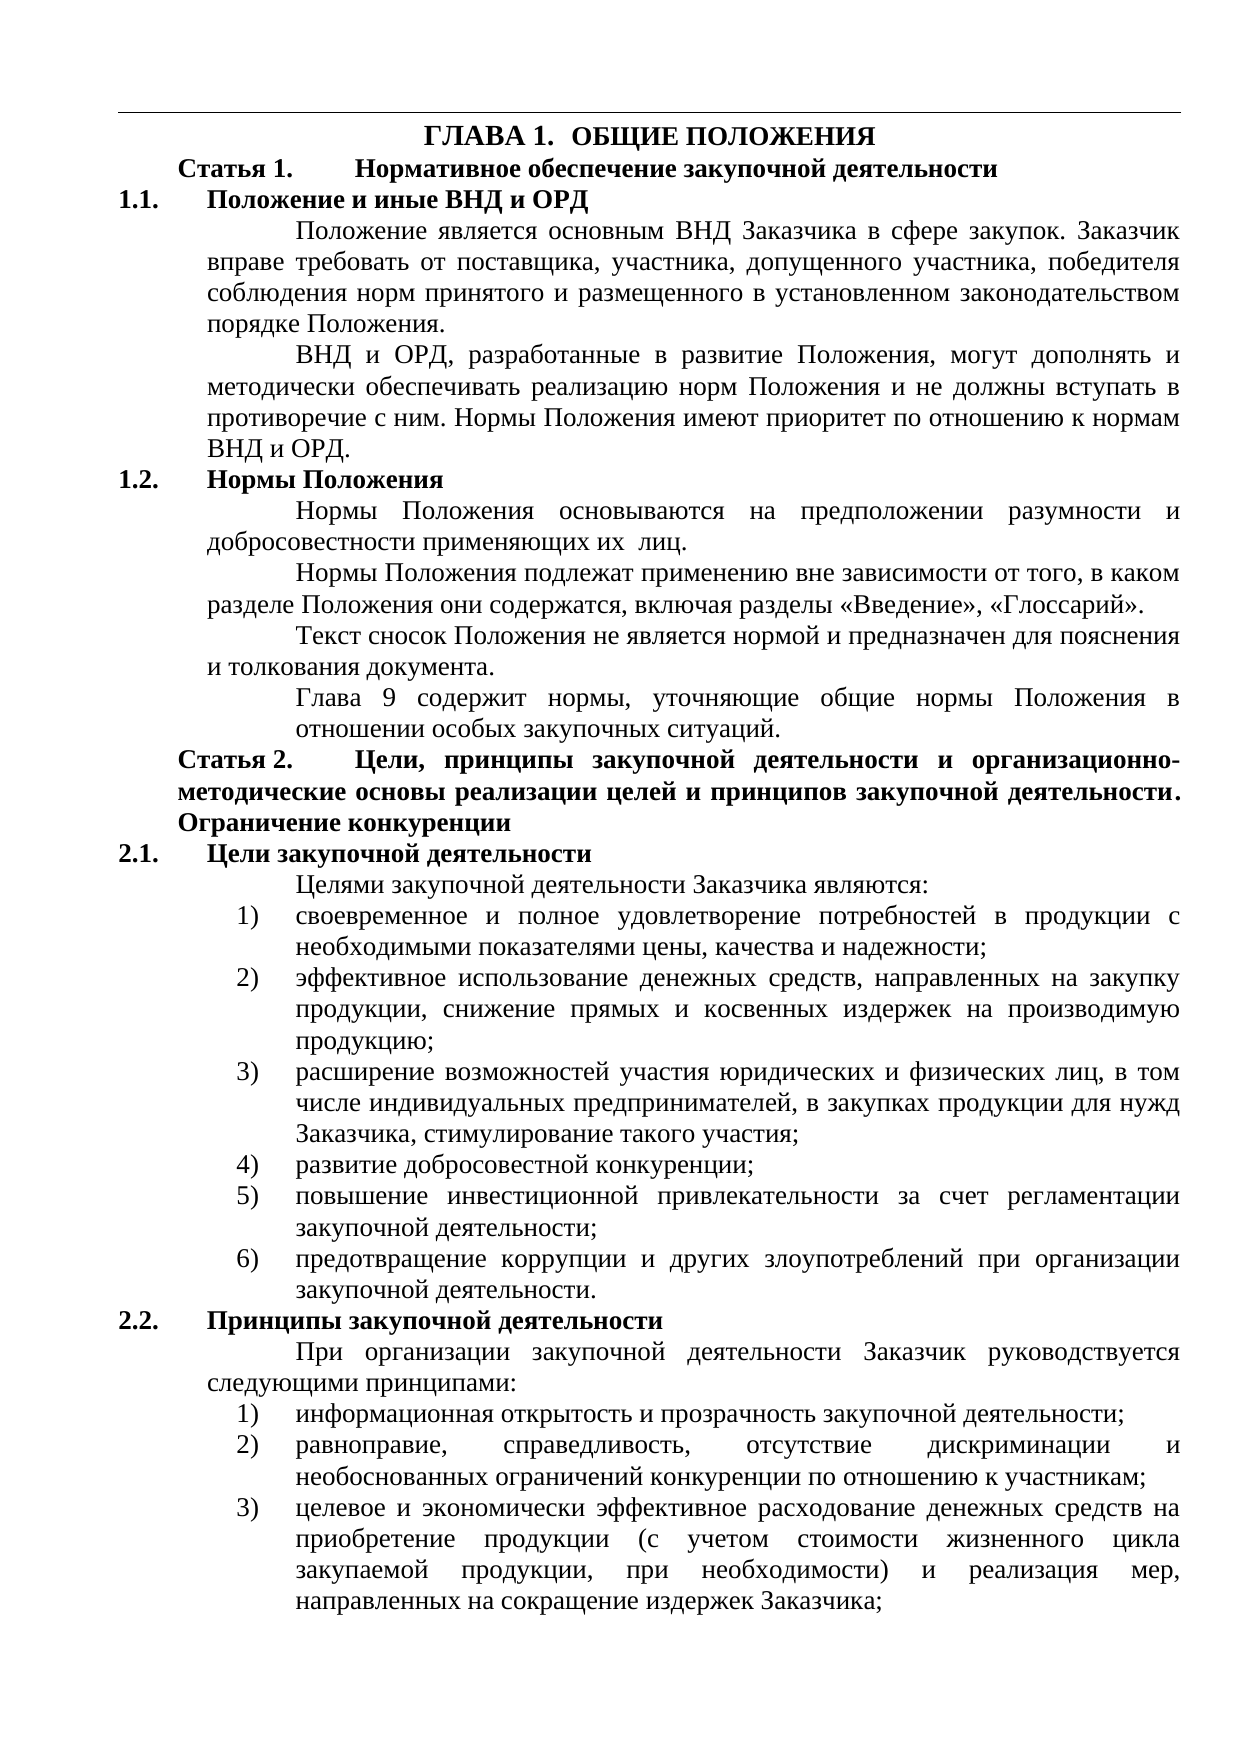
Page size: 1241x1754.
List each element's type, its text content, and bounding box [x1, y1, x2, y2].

list Нормы Положения подлежат применению вне зависимости от того, в каком разделе Положения они содержатся, включая разделы «Введение», «Глоссарий». [207, 557, 1181, 619]
text Положение и иные ВНД и ОРД [29, 183, 1181, 214]
text Цели, принципы закупочной деятельности и организационно-методические основы реализации целей и принципов закупочной деятельности. Ограничение конкуренции [177, 743, 1181, 837]
text равноправие, справедливость, отсутствие дискриминации и необоснованных ограничений конкуренции по отношению к участникам; [236, 1429, 1181, 1491]
text своевременное и полное удовлетворение потребностей в продукции с необходимыми показателями цены, качества и надежности; [236, 899, 1181, 961]
text предотвращение коррупции и других злоупотреблений при организации закупочной деятельности. [236, 1242, 1181, 1304]
text расширение возможностей участия юридических и физических лиц, в том числе индивидуальных предпринимателей, в закупках продукции для нужд Заказчика, стимулирование такого участия; [236, 1055, 1181, 1148]
list Положение является основным ВНД Заказчика в сфере закупок. Заказчик вправе требовать от поставщика, участника, допущенного участника, победителя соблюдения норм принятого и размещенного в установленном законодательством порядке Положения. [207, 214, 1181, 338]
text Нормативное обеспечение закупочной деятельности [177, 152, 1181, 183]
list ВНД и ОРД, разработанные в развитие Положения, могут дополнять и методически обеспечивать реализацию норм Положения и не должны вступать в противоречие с ним. Нормы Положения имеют приоритет по отношению к нормам ВНД и ОРД. [207, 338, 1181, 463]
text Нормы Положения [29, 463, 1181, 494]
list Целями закупочной деятельности Заказчика являются: [295, 868, 1181, 899]
list Глава 9 содержит нормы, уточняющие общие нормы Положения в отношении особых закупочных ситуаций. [295, 681, 1181, 743]
list Нормы Положения основываются на предположении разумности и добросовестности применяющих их лиц. [207, 494, 1181, 557]
list При организации закупочной деятельности Заказчик руководствуется следующими принципами: [207, 1335, 1181, 1397]
text развитие добросовестной конкуренции; [236, 1148, 1181, 1179]
text эффективное использование денежных средств, направленных на закупку продукции, снижение прямых и косвенных издержек на производимую продукцию; [236, 961, 1181, 1055]
text Цели закупочной деятельности [29, 837, 1181, 868]
text Принципы закупочной деятельности [29, 1304, 1181, 1335]
text целевое и экономически эффективное расходование денежных средств на приобретение продукции (с учетом стоимости жизненного цикла закупаемой продукции, при необходимости) и реализация мер, направленных на сокращение издержек Заказчика; [236, 1491, 1181, 1616]
text Общие положения [118, 118, 1181, 152]
text повышение инвестиционной привлекательности за счет регламентации закупочной деятельности; [236, 1179, 1181, 1242]
list Текст сносок Положения не является нормой и предназначен для пояснения и толкования документа. [207, 619, 1181, 681]
text информационная открытость и прозрачность закупочной деятельности; [236, 1397, 1181, 1429]
